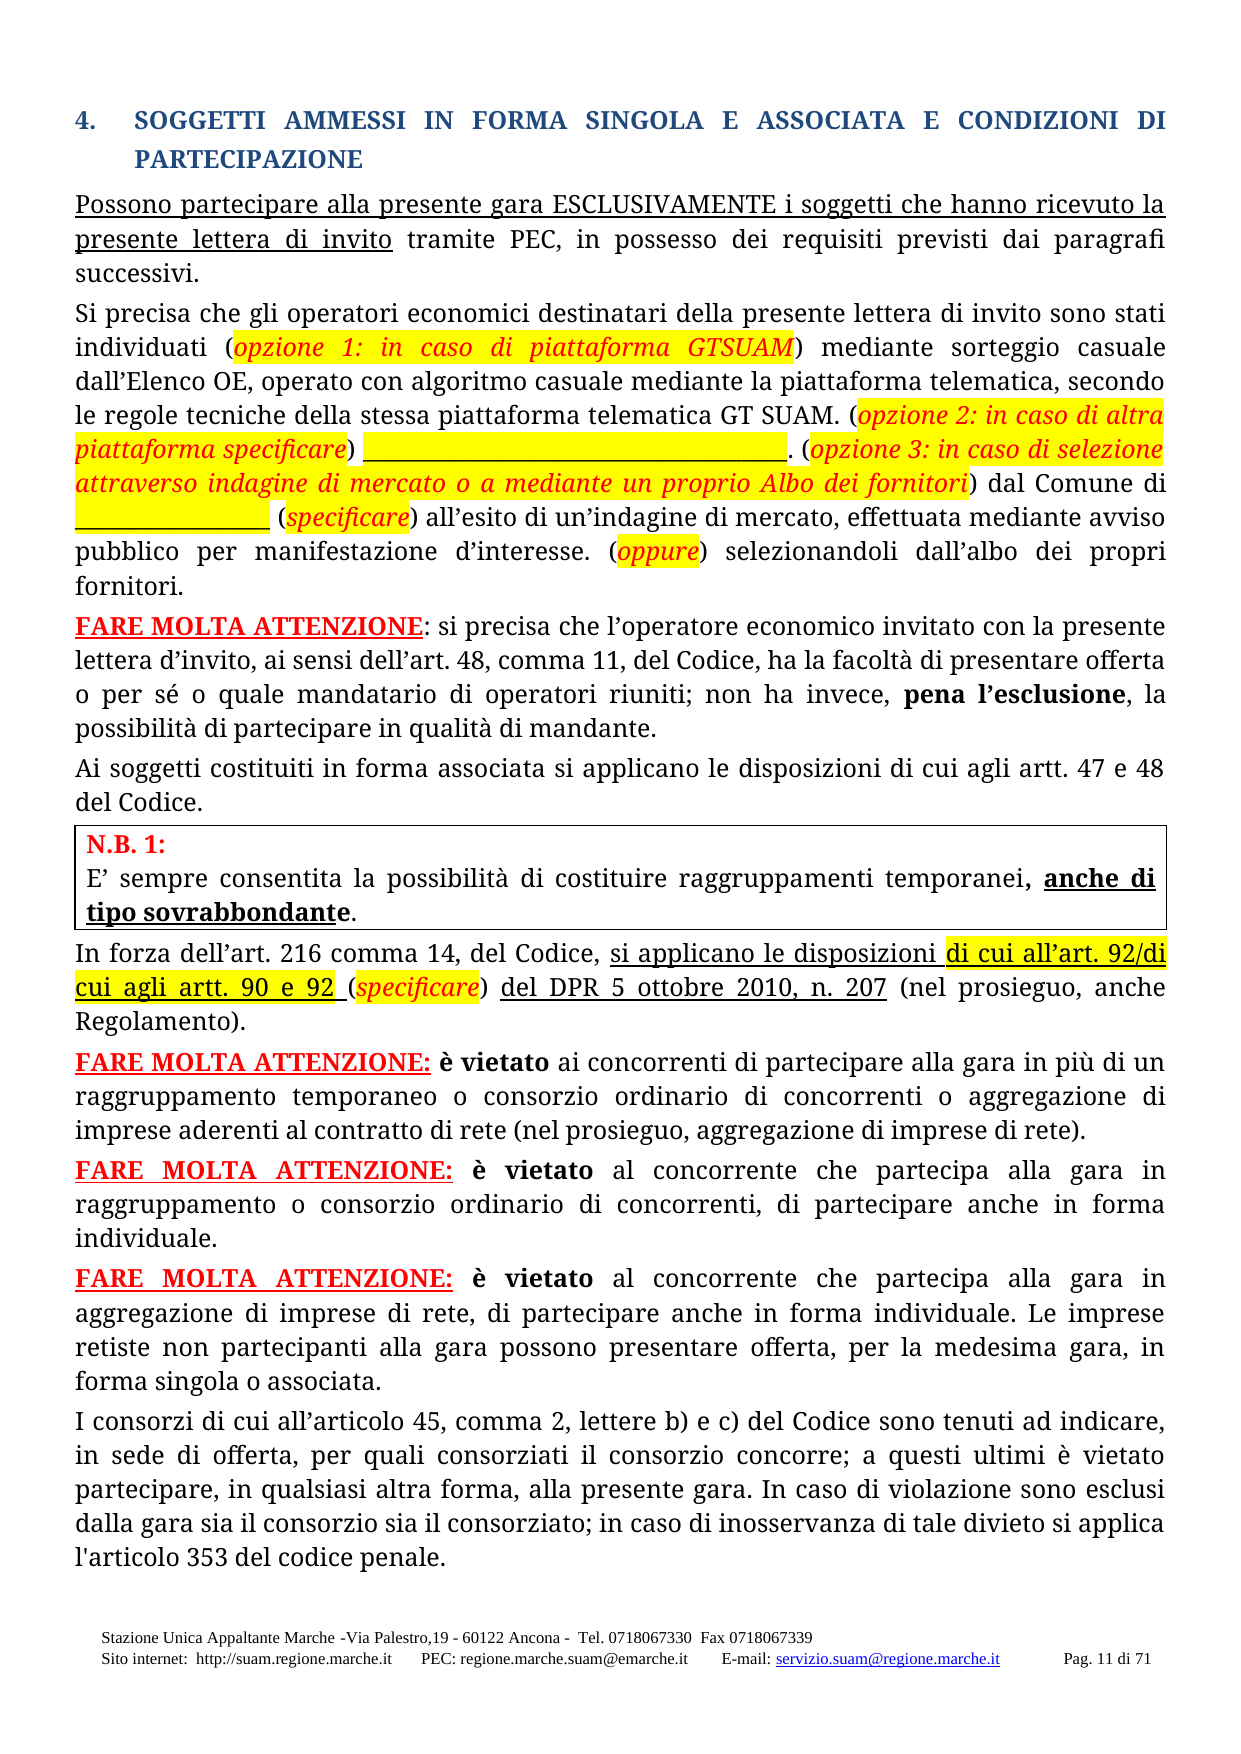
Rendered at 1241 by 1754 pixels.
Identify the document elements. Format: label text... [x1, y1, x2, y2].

list SOGGETTI AMMESSI IN FORMA SINGOLA E ASSOCIATA E CONDIZIONI DI PARTECIPAZIONE [75, 103, 1167, 176]
text FARE MOLTA ATTENZIONE: è vietato al concorrente che partecipa alla gara in raggruppamento o consorzio ordinario di concorrenti, di partecipare anche in forma individuale. [75, 1153, 1167, 1255]
text FARE MOLTA ATTENZIONE: è vietato al concorrente che partecipa alla gara in aggregazione di imprese di rete, di partecipare anche in forma individuale. Le imprese retiste non partecipanti alla gara possono presentare offerta, per la medesima gara, in forma singola o associata. [75, 1261, 1167, 1397]
text Ai soggetti costituiti in forma associata si applicano le disposizioni di cui agli artt. 47 e 48 del Codice. [75, 751, 1167, 819]
text Possono partecipare alla presente gara ESCLUSIVAMENTE i soggetti che hanno ricevuto la presente lettera di invito tramite PEC, in possesso dei requisiti previsti dai paragrafi successivi. [75, 187, 1167, 289]
text FARE MOLTA ATTENZIONE: è vietato ai concorrenti di partecipare alla gara in più di un raggruppamento temporaneo o consorzio ordinario di concorrenti o aggregazione di imprese aderenti al contratto di rete (nel prosieguo, aggregazione di imprese di rete). [75, 1044, 1167, 1146]
text In forza dell’art. 216 comma 14, del Codice, si applicano le disposizioni di cui all’art. 92/di cui agli artt. 90 e 92 (specificare) del DPR 5 ottobre 2010, n. 207 (nel prosieguo, anche Regolamento). [75, 936, 1167, 1038]
text I consorzi di cui all’articolo 45, comma 2, lettere b) e c) del Codice sono tenuti ad indicare, in sede di offerta, per quali consorziati il consorzio concorre; a questi ultimi è vietato partecipare, in qualsiasi altra forma, alla presente gara. In caso di violazione sono esclusi dalla gara sia il consorzio sia il consorziato; in caso di inosservanza di tale divieto si applica l'articolo 353 del codice penale. [75, 1404, 1167, 1574]
table_header N.B. 1: E’ sempre consentita la possibilità di costituire raggruppamenti temporanei, anche di tipo sovrabbondante. [76, 826, 1166, 928]
text Si precisa che gli operatori economici destinatari della presente lettera di invito sono stati individuati (opzione 1: in caso di piattaforma GTSUAM) mediante sorteggio casuale dall’Elenco OE, operato con algoritmo casuale mediante la piattaforma telematica, secondo le regole tecniche della stessa piattaforma telematica GT SUAM. (opzione 2: in caso di altra piattaforma specificare) _____________________________________. (opzione 3: in caso di selezione attraverso indagine di mercato o a mediante un proprio Albo dei fornitori) dal Comune di _________________ (specificare) all’esito di un’indagine di mercato, effettuata mediante avviso pubblico per manifestazione d’interesse. (oppure) selezionandoli dall’albo dei propri fornitori. [75, 296, 1167, 602]
text FARE MOLTA ATTENZIONE: si precisa che l’operatore economico invitato con la presente lettera d’invito, ai sensi dell’art. 48, comma 11, del Codice, ha la facoltà di presentare offerta o per sé o quale mandatario di operatori riuniti; non ha invece, pena l’esclusione, la possibilità di partecipare in qualità di mandante. [75, 608, 1167, 745]
